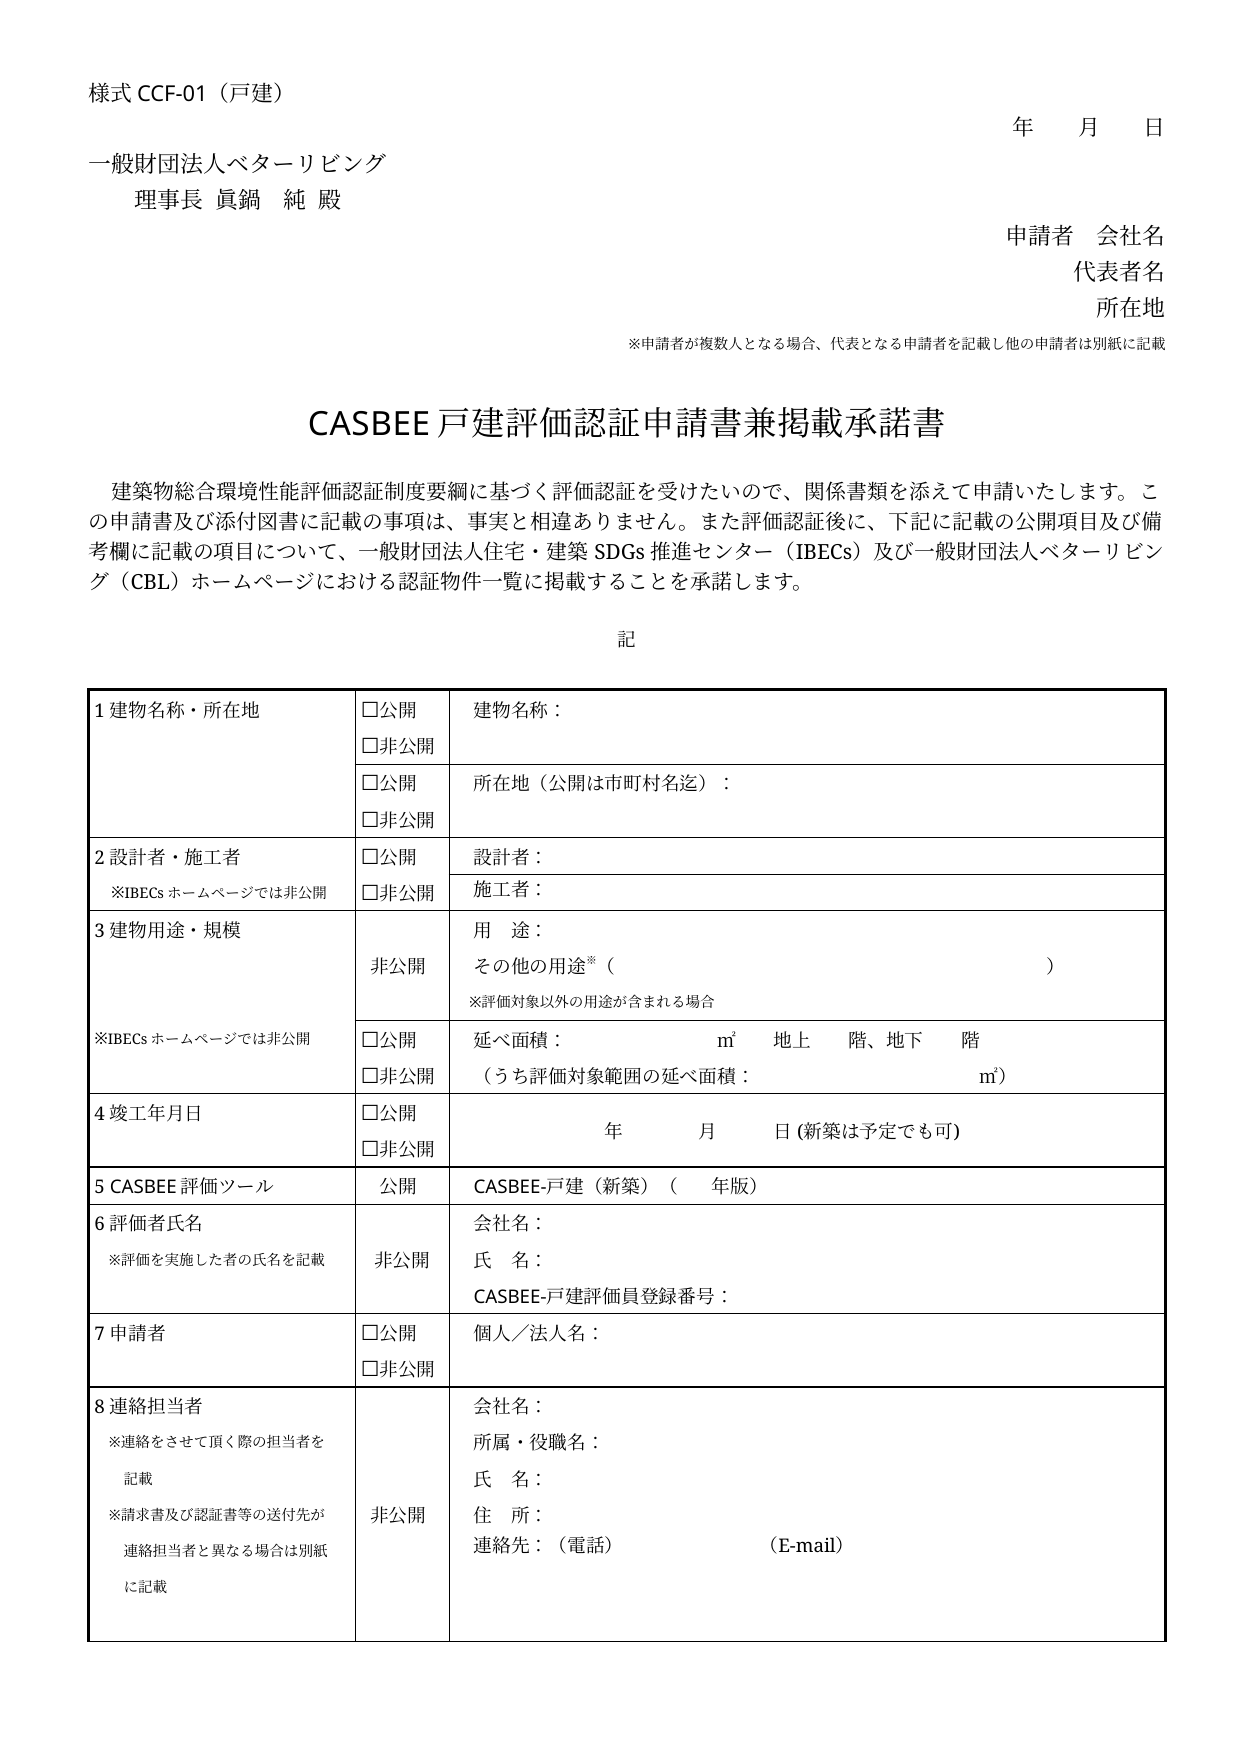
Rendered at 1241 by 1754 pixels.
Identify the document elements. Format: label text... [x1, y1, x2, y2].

table_cell 6 評価者氏名 ※評価を実施した者の氏名を記載 [90, 1205, 355, 1313]
text CASBEE戸建評価認証申請書兼掲載承諾書 [89, 397, 1165, 446]
text 様式CCF-01（戸建） [89, 77, 1165, 108]
table_header 公開 非公開 [356, 691, 449, 764]
table_cell CASBEE-戸建（新築）（ 年版） [450, 1168, 1164, 1204]
table_header 建物名称： [450, 691, 1164, 764]
table_cell 公開 [356, 1168, 449, 1204]
table_cell 設計者： [450, 838, 1164, 874]
subtitle 記 [89, 625, 1165, 652]
table_cell 公開 非公開 [356, 1094, 449, 1166]
table_cell 用 途： その他の用途※（ ） ※評価対象以外の用途が含まれる場合 [450, 911, 1164, 1020]
table_cell 3 建物用途・規模 ※IBECsホームページでは非公開 [90, 911, 355, 1093]
table_cell 7 申請者 [90, 1314, 355, 1386]
table_cell 5 CASBEE評価ツール [90, 1168, 355, 1204]
text ※申請者が複数人となる場合、代表となる申請者を記載し他の申請者は別紙に記載 [89, 325, 1165, 361]
table_cell 非公開 [356, 911, 449, 1020]
table_cell 会社名： 所属・役職名： 氏 名： 住 所： 連絡先：（電話） （E-mail） [450, 1388, 1164, 1641]
table_cell 2 設計者・施工者 ※IBECsホームページでは非公開 [90, 838, 355, 910]
text 建築物総合環境性能評価認証制度要綱に基づく評価認証を受けたいので、関係書類を添えて申請いたします。この申請書及び添付図書に記載の事項は、事実と相違ありません。また評価認証後に、下記に記載の公開項目及び備考欄に記載の項目について、一般財団法人住宅・建築 SDGs 推進センター（IBECs）及び一般財団法人ベターリビング（CBL）ホームページにおける認証物件一覧に掲載することを承諾します。 [89, 475, 1165, 595]
table_cell 公開 非公開 [356, 838, 449, 910]
table_cell 4 竣工年月日 [90, 1094, 355, 1166]
table_header 1 建物名称・所在地 [90, 691, 355, 837]
table_cell 個人／法人名： [450, 1314, 1164, 1386]
text 代表者名 [89, 253, 1165, 289]
table_cell 施工者： [450, 875, 1164, 910]
table_cell 年 月 日 (新築は予定でも可) [450, 1094, 1164, 1166]
table_cell 非公開 [356, 1205, 449, 1313]
text 年 月 日 [89, 108, 1165, 144]
text 一般財団法人ベターリビング [89, 144, 1165, 181]
table_cell 会社名： 氏 名： CASBEE-戸建評価員登録番号： [450, 1205, 1164, 1313]
text 理事長 眞鍋 純 殿 [89, 181, 1165, 217]
text 申請者 会社名 [89, 217, 1165, 253]
table_cell 公開 非公開 [356, 1021, 449, 1093]
table_cell 8 連絡担当者 ※連絡をさせて頂く際の担当者を 記載 ※請求書及び認証書等の送付先が 連絡担当者と異なる場合は別紙 に記載 [90, 1388, 355, 1641]
table_cell 公開 非公開 [356, 1314, 449, 1386]
table_cell 延べ面積： ㎡ 地上 階、地下 階 （うち評価対象範囲の延べ面積： ㎡） [450, 1021, 1164, 1093]
table_cell 非公開 [356, 1388, 449, 1641]
table_cell 公開 非公開 [356, 765, 449, 837]
text 所在地 [89, 289, 1165, 325]
table_cell 所在地（公開は市町村名迄）： [450, 765, 1164, 837]
